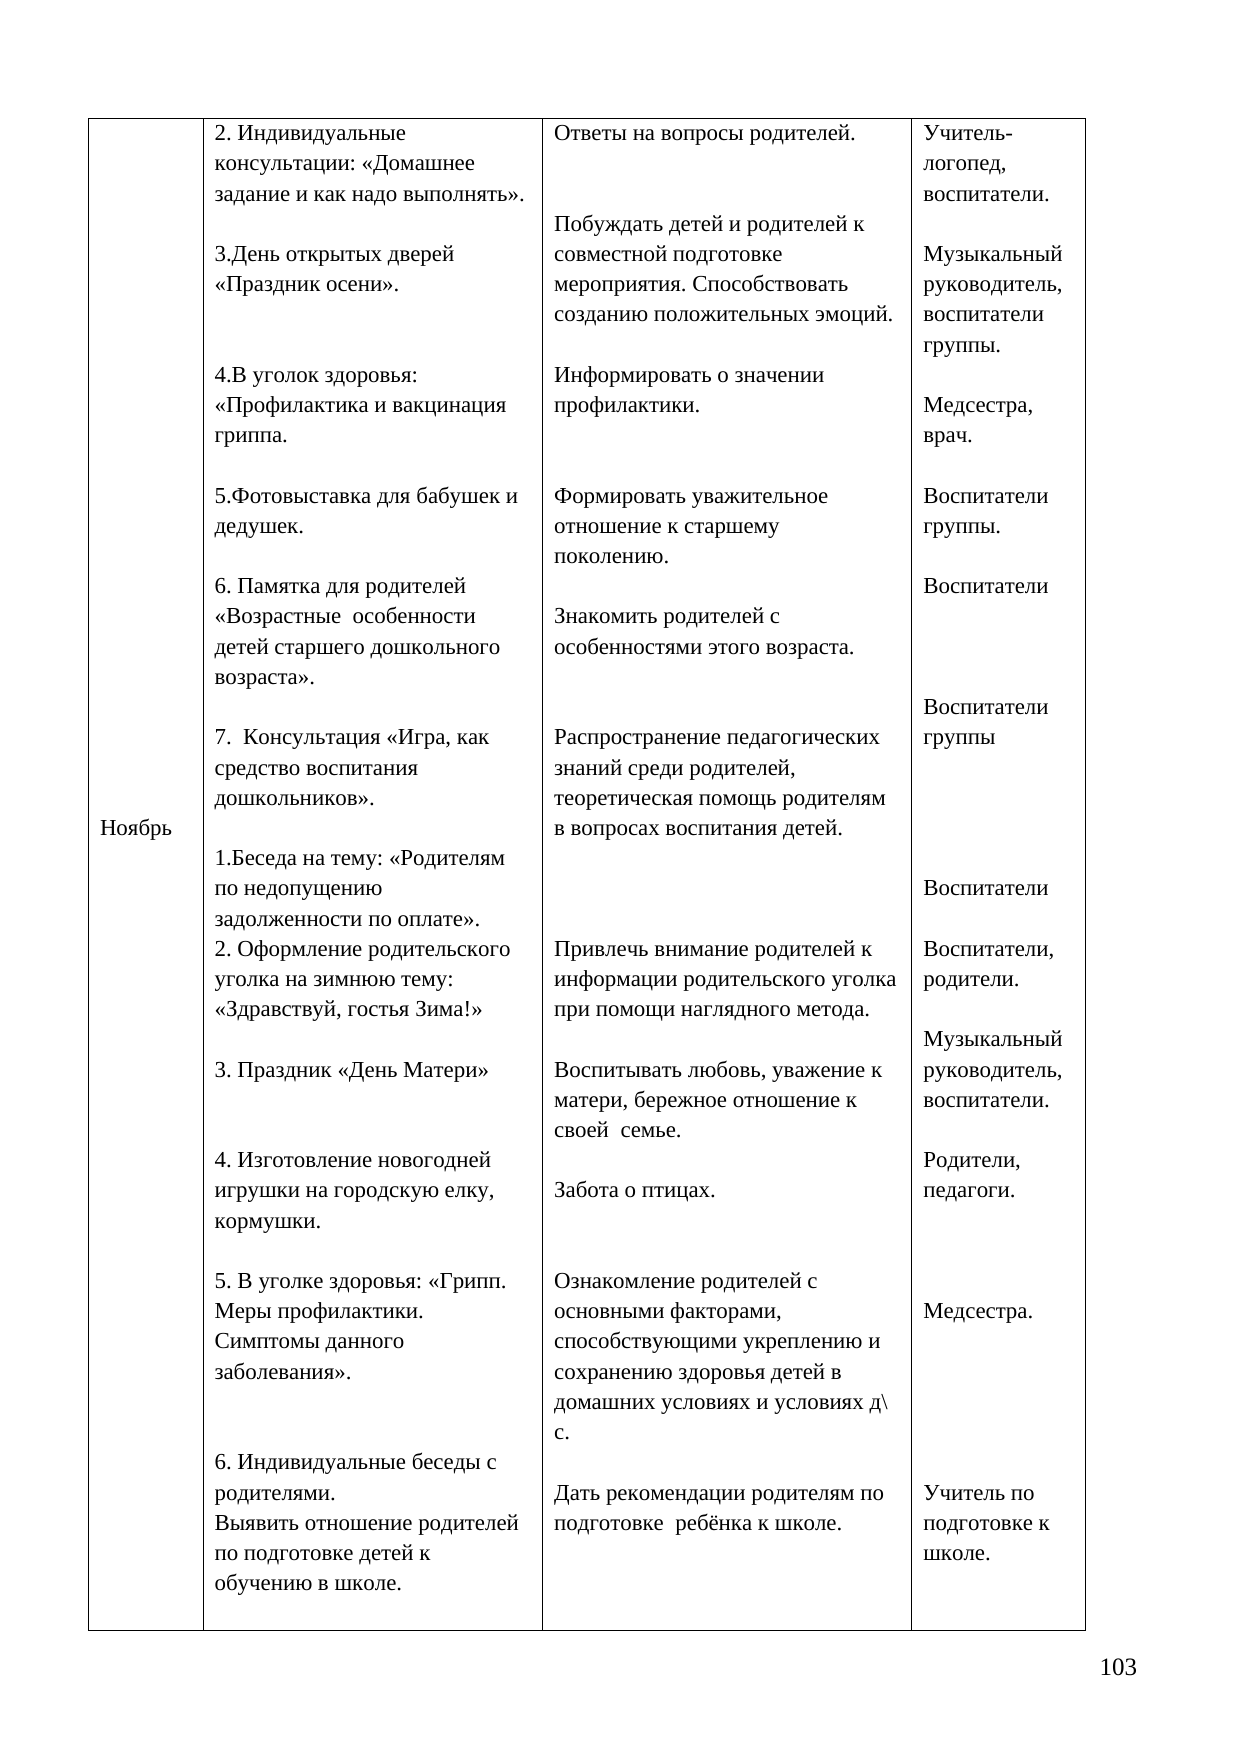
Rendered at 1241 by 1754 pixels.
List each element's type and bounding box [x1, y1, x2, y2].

table_cell [543, 119, 911, 1629]
table_cell [89, 119, 203, 1629]
table_cell [912, 119, 1085, 1629]
table_cell [204, 119, 542, 1629]
